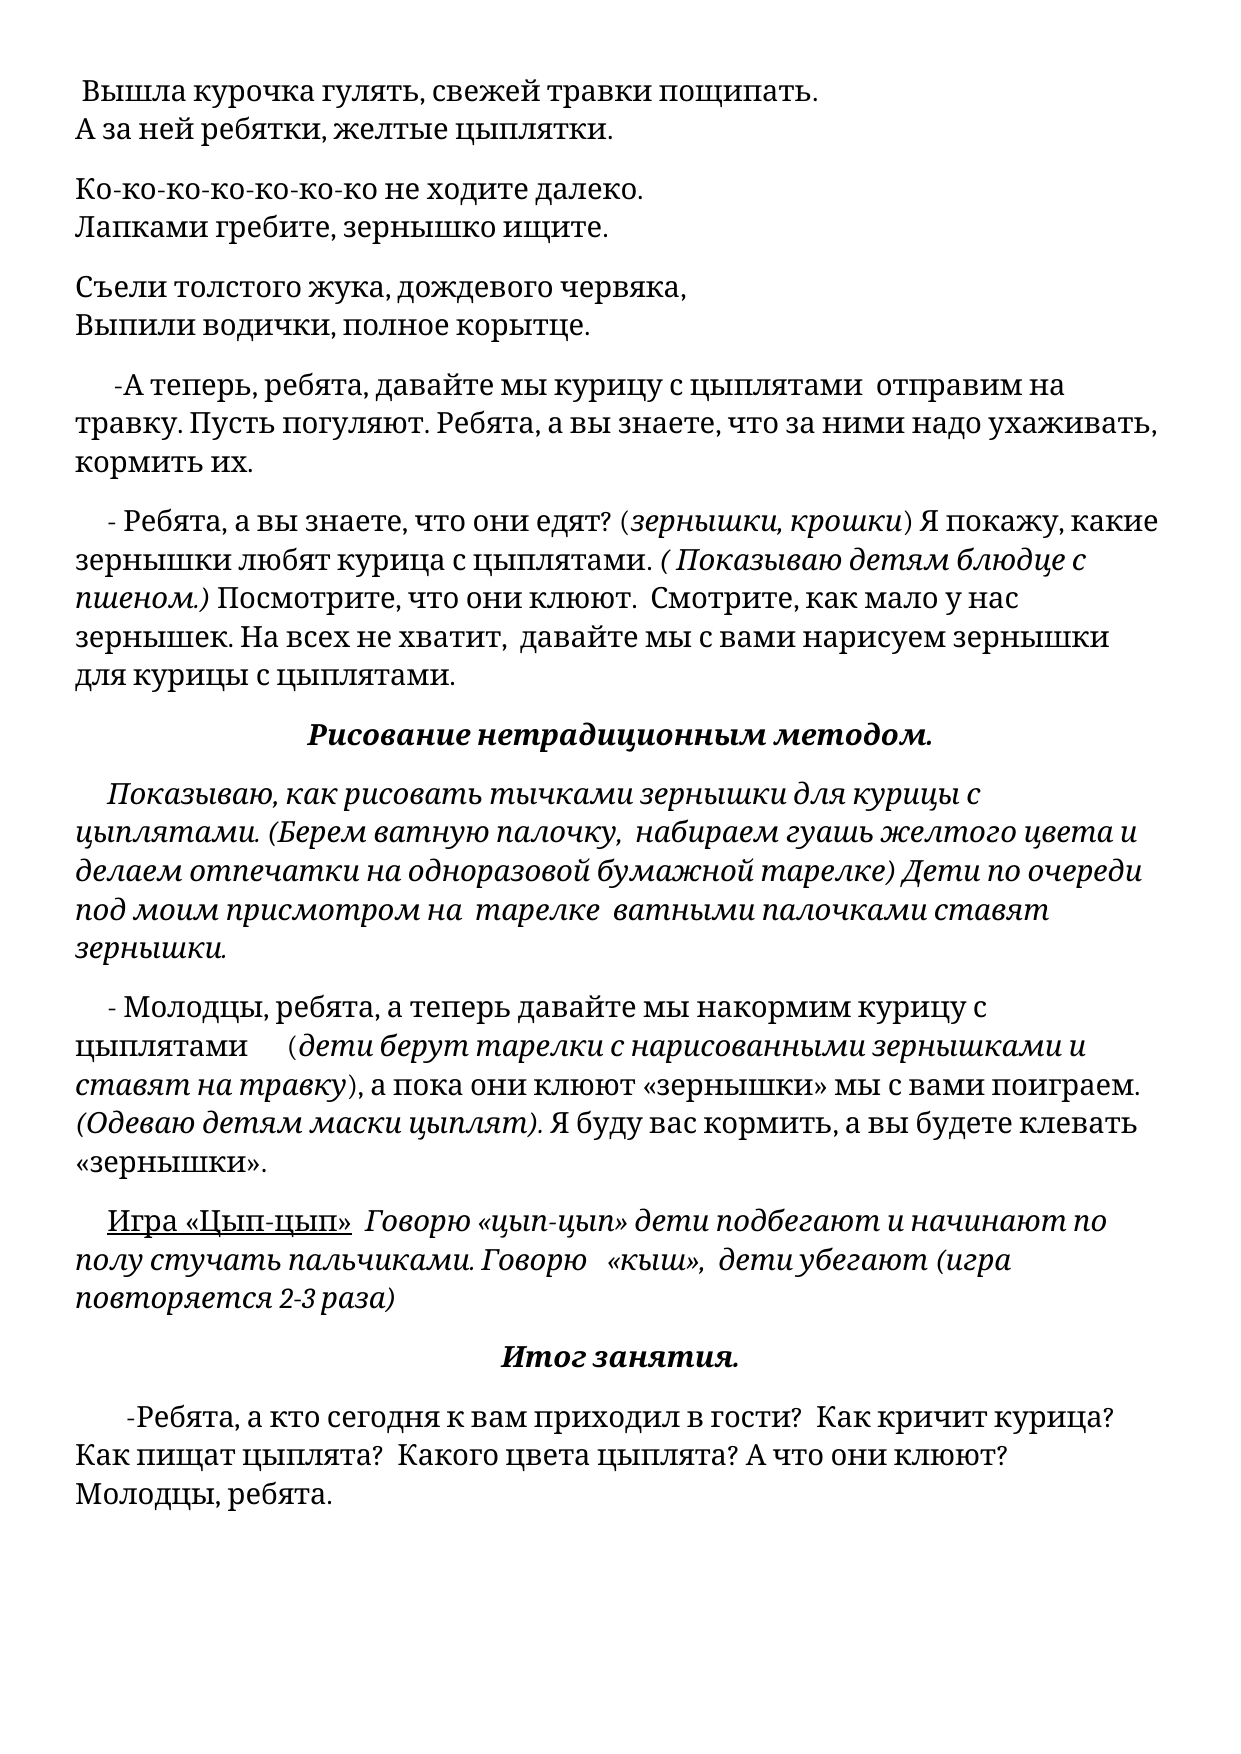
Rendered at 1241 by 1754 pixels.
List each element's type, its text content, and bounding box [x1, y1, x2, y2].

text Вышла курочка гулять, свежей травки пощипать. А за ней ребятки, желтые цыплятки. [75, 75, 1165, 147]
text Показываю, как рисовать тычками зернышки для курицы с цыплятами. (Берем ватную палочку, набираем гуашь желтого цвета и делаем отпечатки на одноразовой бумажной тарелке) Дети по очереди под моим присмотром на тарелке ватными палочками ставят зернышки. [75, 778, 1165, 966]
text Рисование нетрадиционным методом. [75, 719, 1165, 752]
text Ко-ко-ко-ко-ко-ко-ко не ходите далеко. Лапками гребите, зернышко ищите. [75, 173, 1165, 245]
text Съели толстого жука, дождевого червяка, Выпили водички, полное корытце. [75, 271, 1165, 343]
text -А теперь, ребята, давайте мы курицу с цыплятами отправим на травку. Пусть погуляют. Ребята, а вы знаете, что за ними надо ухаживать, кормить их. [75, 369, 1165, 479]
text -Ребята, а кто сегодня к вам приходил в гости? Как кричит курица? Как пищат цыплята? Какого цвета цыплята? А что они клюют? Молодцы, ребята. [75, 1401, 1165, 1512]
text - Молодцы, ребята, а теперь давайте мы накормим курицу с цыплятами (дети берут тарелки с нарисованными зернышками и ставят на травку), а пока они клюют «зернышки» мы с вами поиграем. (Одеваю детям маски цыплят). Я буду вас кормить, а вы будете клевать «зернышки». [75, 992, 1165, 1179]
text Итог занятия. [75, 1342, 1165, 1375]
text - Ребята, а вы знаете, что они едят? (зернышки, крошки) Я покажу, какие зернышки любят курица с цыплятами. ( Показываю детям блюдце с пшеном.) Посмотрите, что они клюют. Смотрите, как мало у нас зернышек. На всех не хватит, давайте мы с вами нарисуем зернышки для курицы с цыплятами. [75, 505, 1165, 693]
text Игра «Цып-цып» Говорю «цып-цып» дети подбегают и начинают по полу стучать пальчиками. Говорю «кыш», дети убегают (игра повторяется 2-3 раза) [75, 1205, 1165, 1316]
